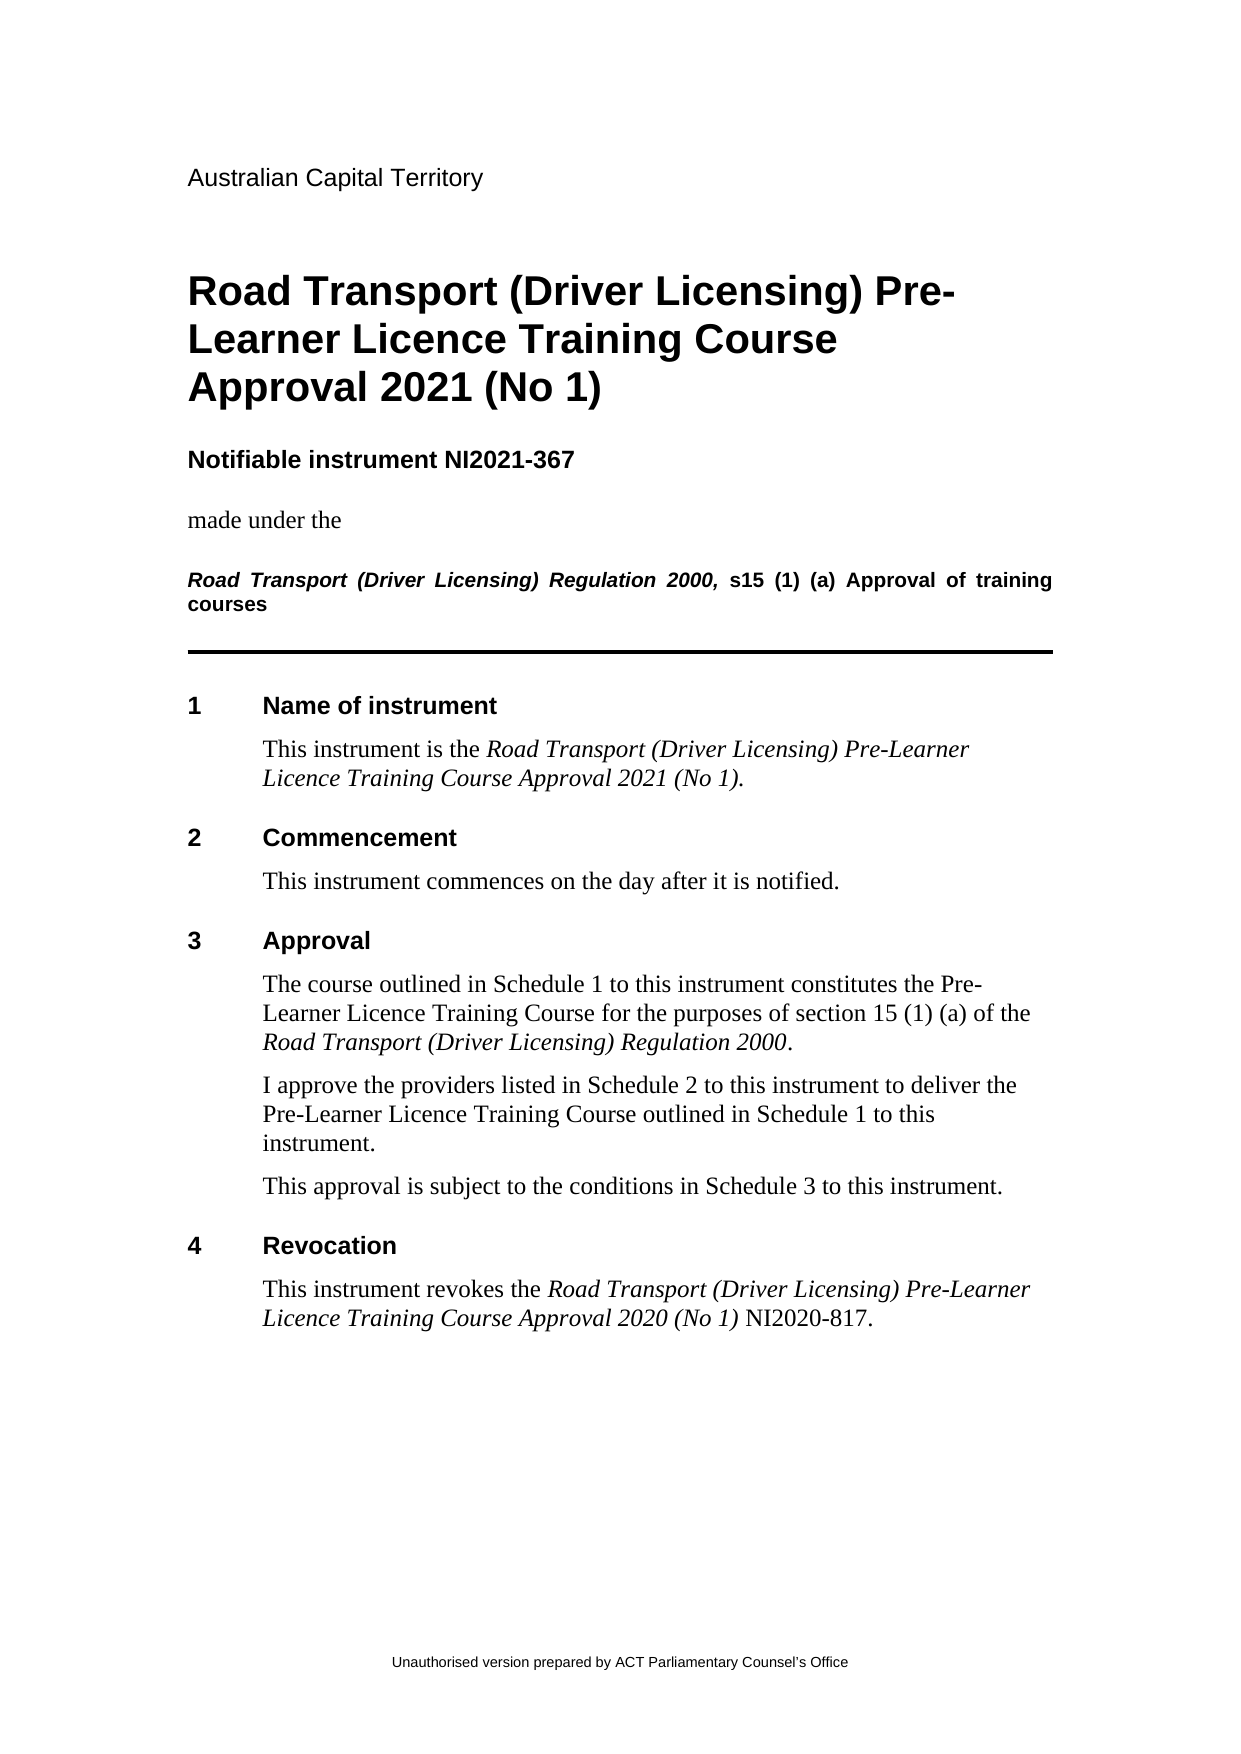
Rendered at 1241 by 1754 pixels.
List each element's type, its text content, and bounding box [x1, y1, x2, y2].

text Australian Capital Territory [187, 162, 1053, 191]
text The course outlined in Schedule 1 to this instrument constitutes the Pre-Learner Licence Training Course for the purposes of section 15 (1) (a) of the Road Transport (Driver Licensing) Regulation 2000. [262, 969, 1053, 1056]
text This instrument commences on the day after it is notified. [262, 866, 1053, 895]
text 1 Name of instrument [187, 691, 1053, 719]
text 4 Revocation [187, 1231, 1053, 1260]
text Road Transport (Driver Licensing) Regulation 2000, s15 (1) (a) Approval of training courses [187, 567, 1053, 615]
text This approval is subject to the conditions in Schedule 3 to this instrument. [262, 1171, 1053, 1200]
text Notifiable instrument NI2021-367 [187, 445, 1053, 474]
text Road Transport (Driver Licensing) Pre-Learner Licence Training Course Approval 2021 (No 1) [187, 266, 1053, 410]
text made under the [187, 505, 1053, 534]
text 3 Approval [187, 926, 1053, 955]
text This instrument revokes the Road Transport (Driver Licensing) Pre-Learner Licence Training Course Approval 2020 (No 1) NI2020-817. [262, 1274, 1053, 1332]
text I approve the providers listed in Schedule 2 to this instrument to deliver the Pre-Learner Licence Training Course outlined in Schedule 1 to this instrument. [262, 1070, 1053, 1156]
text This instrument is the Road Transport (Driver Licensing) Pre-Learner Licence Training Course Approval 2021 (No 1). [262, 734, 1053, 791]
text 2 Commencement [187, 823, 1053, 851]
